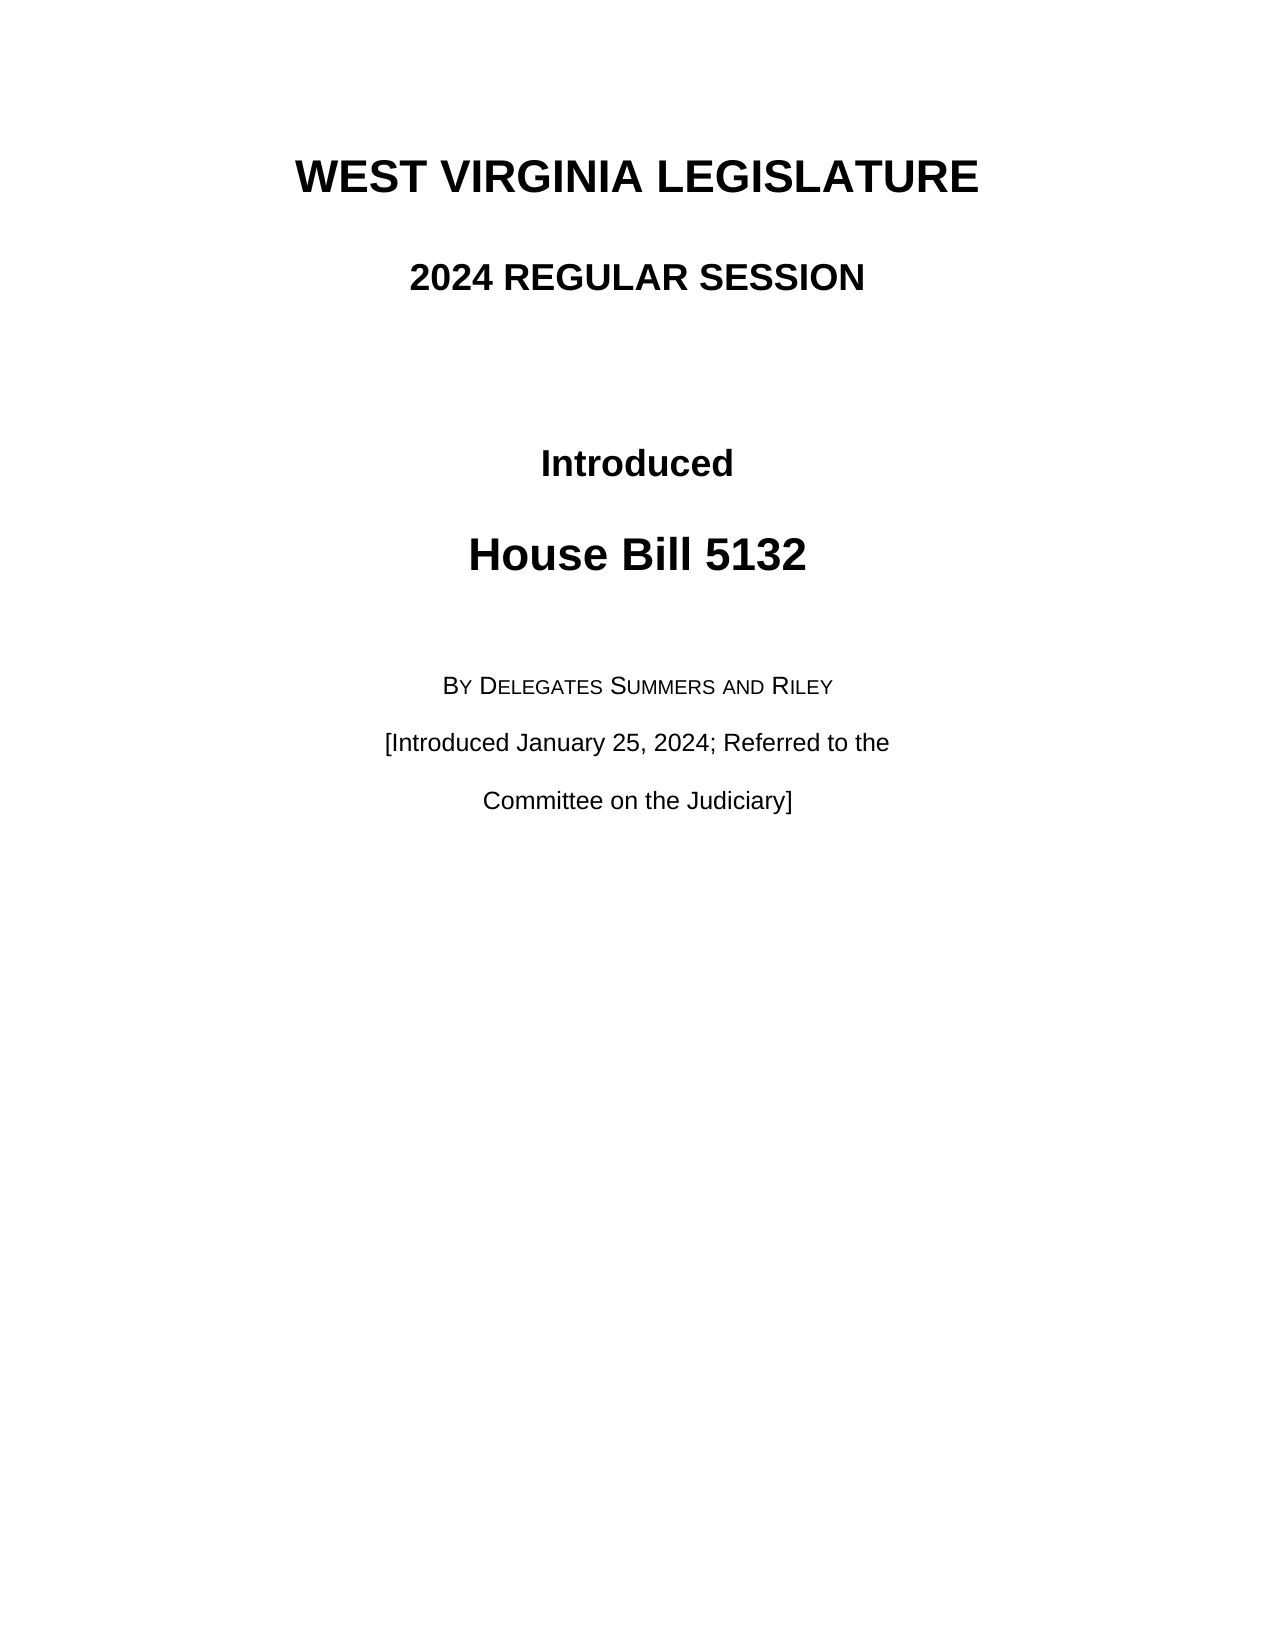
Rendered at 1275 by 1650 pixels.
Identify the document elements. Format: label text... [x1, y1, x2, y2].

title WEST virginia legislature [150, 150, 1125, 203]
title 2024 regular session [150, 255, 1125, 298]
text Bill [150, 528, 1125, 581]
text By Delegates Summers and Riley [337, 671, 937, 699]
text [] [337, 728, 937, 814]
